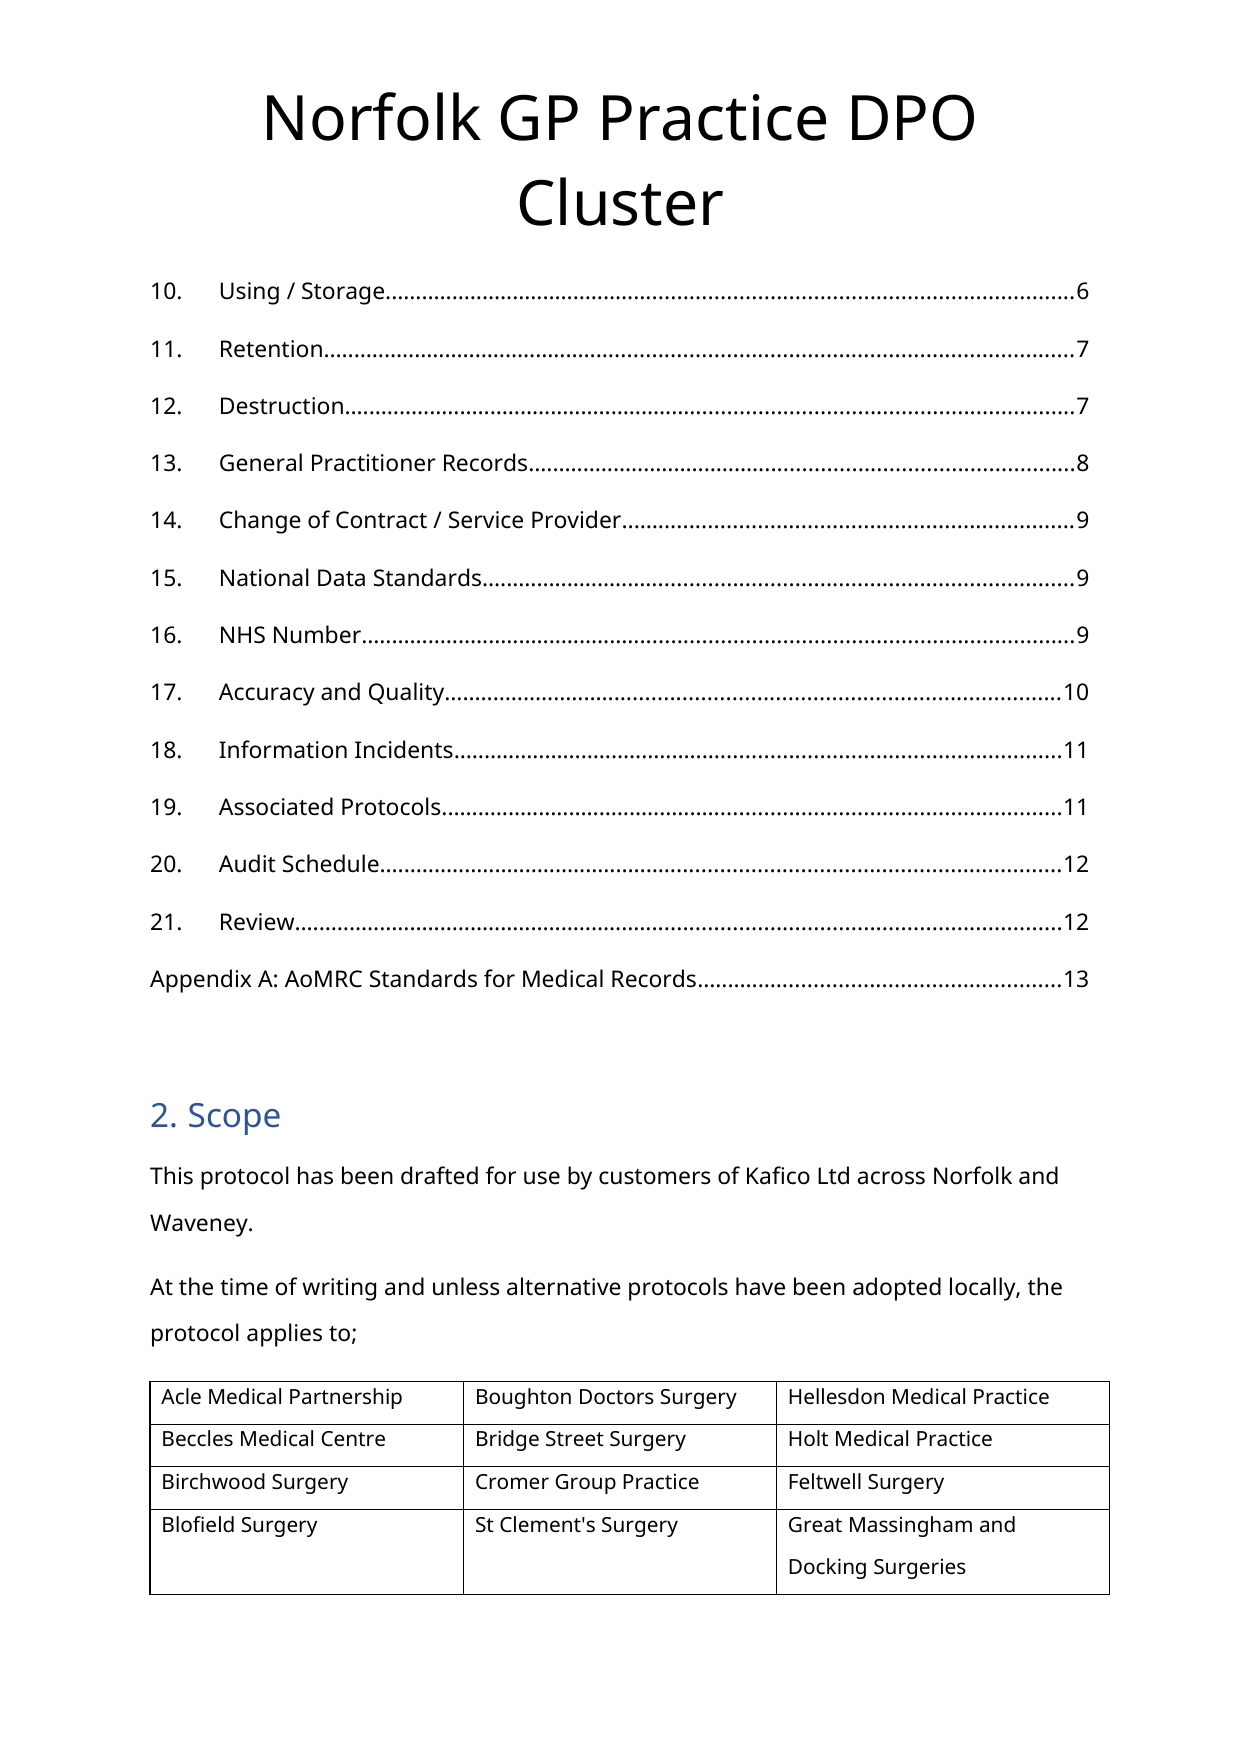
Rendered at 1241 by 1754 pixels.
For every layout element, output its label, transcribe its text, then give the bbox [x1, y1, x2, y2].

table_cell Holt Medical Practice [777, 1425, 1109, 1466]
table_header Acle Medical Partnership [151, 1382, 463, 1423]
table_cell Great Massingham and Docking Surgeries [777, 1510, 1109, 1594]
text At the time of writing and unless alternative protocols have been adopted locally, the protocol applies to; [150, 1271, 1090, 1349]
table_cell Birchwood Surgery [151, 1467, 463, 1509]
table_cell Beccles Medical Centre [151, 1425, 463, 1466]
table_cell Cromer Group Practice [464, 1467, 776, 1509]
table_cell Feltwell Surgery [777, 1467, 1109, 1509]
table_header Hellesdon Medical Practice [777, 1382, 1109, 1423]
table_cell St Clement's Surgery [464, 1510, 776, 1594]
table_header Boughton Doctors Surgery [464, 1382, 776, 1423]
table_cell Bridge Street Surgery [464, 1425, 776, 1466]
table_cell Blofield Surgery [151, 1510, 463, 1594]
text This protocol has been drafted for use by customers of Kafico Ltd across Norfolk and Waveney. [150, 1160, 1090, 1238]
subtitle Scope [150, 1092, 1090, 1137]
